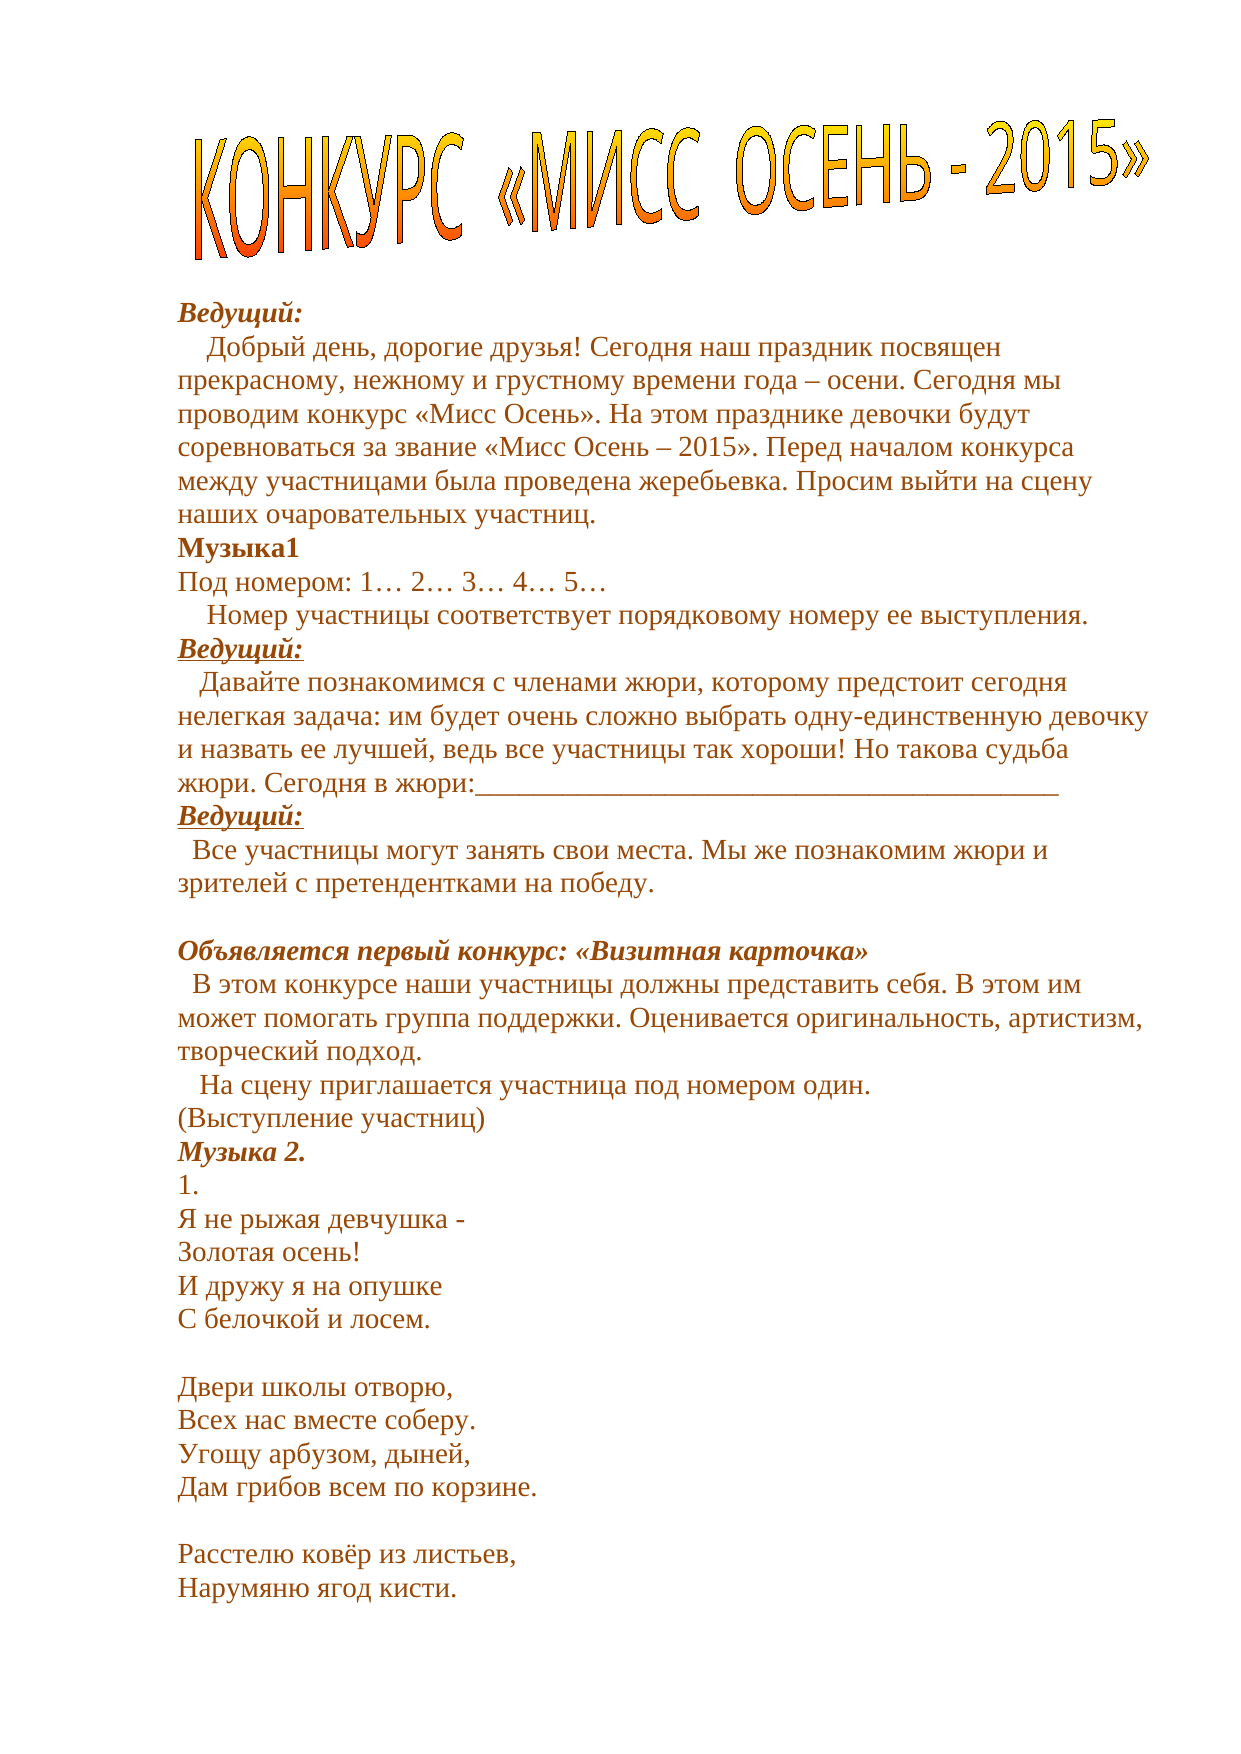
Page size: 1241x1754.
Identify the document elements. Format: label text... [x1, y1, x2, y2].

text Ведущий: [177, 295, 1152, 329]
text Номер участницы соответствует порядковому номеру ее выступления. [177, 597, 1152, 631]
text Расстелю ковёр из листьев, [177, 1536, 1152, 1570]
text Золотая осень! [177, 1234, 1152, 1268]
text Я не рыжая девчушка - [177, 1201, 1152, 1234]
text Всех нас вместе соберу. [177, 1402, 1152, 1436]
text Давайте познакомимся с членами жюри, которому предстоит сегодня нелегкая задача: им будет очень сложно выбрать одну-единственную девочку и назвать ее лучшей, ведь все участницы так хороши! Но такова судьба жюри. Сегодня в жюри:________________________________________ [177, 664, 1152, 798]
text (Выступление участниц) [177, 1100, 1152, 1134]
text Объявляется первый конкурс: «Визитная карточка» [177, 933, 1152, 966]
text Ведущий: [177, 631, 1152, 664]
text И дружу я на опушке [177, 1268, 1152, 1302]
text С белочкой и лосем. [177, 1302, 1152, 1335]
text Угощу арбузом, дыней, [177, 1436, 1152, 1469]
text Двери школы отворю, [177, 1369, 1152, 1402]
text 1. [177, 1167, 1152, 1201]
text Добрый день, дорогие друзья! Сегодня наш праздник посвящен прекрасному, нежному и грустному времени года – осени. Сегодня мы проводим конкурс «Мисс Осень». На этом празднике девочки будут соревноваться за звание «Мисс Осень – 2015». Перед началом конкурса между участницами была проведена жеребьевка. Просим выйти на сцену наших очаровательных участниц. [177, 329, 1152, 530]
text Нарумяню ягод кисти. [177, 1570, 1152, 1603]
text На сцену приглашается участница под номером один. [177, 1067, 1152, 1100]
text Под номером: 1… 2… 3… 4… 5… [177, 564, 1152, 597]
text Все участницы могут занять свои места. Мы же познакомим жюри и зрителей с претендентками на победу. [177, 832, 1152, 899]
text Музыка 2. [177, 1134, 1152, 1167]
text Дам грибов всем по корзине. [177, 1469, 1152, 1503]
text Ведущий: [177, 798, 1152, 832]
text Музыка1 [177, 530, 1152, 564]
text В этом конкурсе наши участницы должны представить себя. В этом им может помогать группа поддержки. Оценивается оригинальность, артистизм, творческий подход. [177, 966, 1152, 1067]
